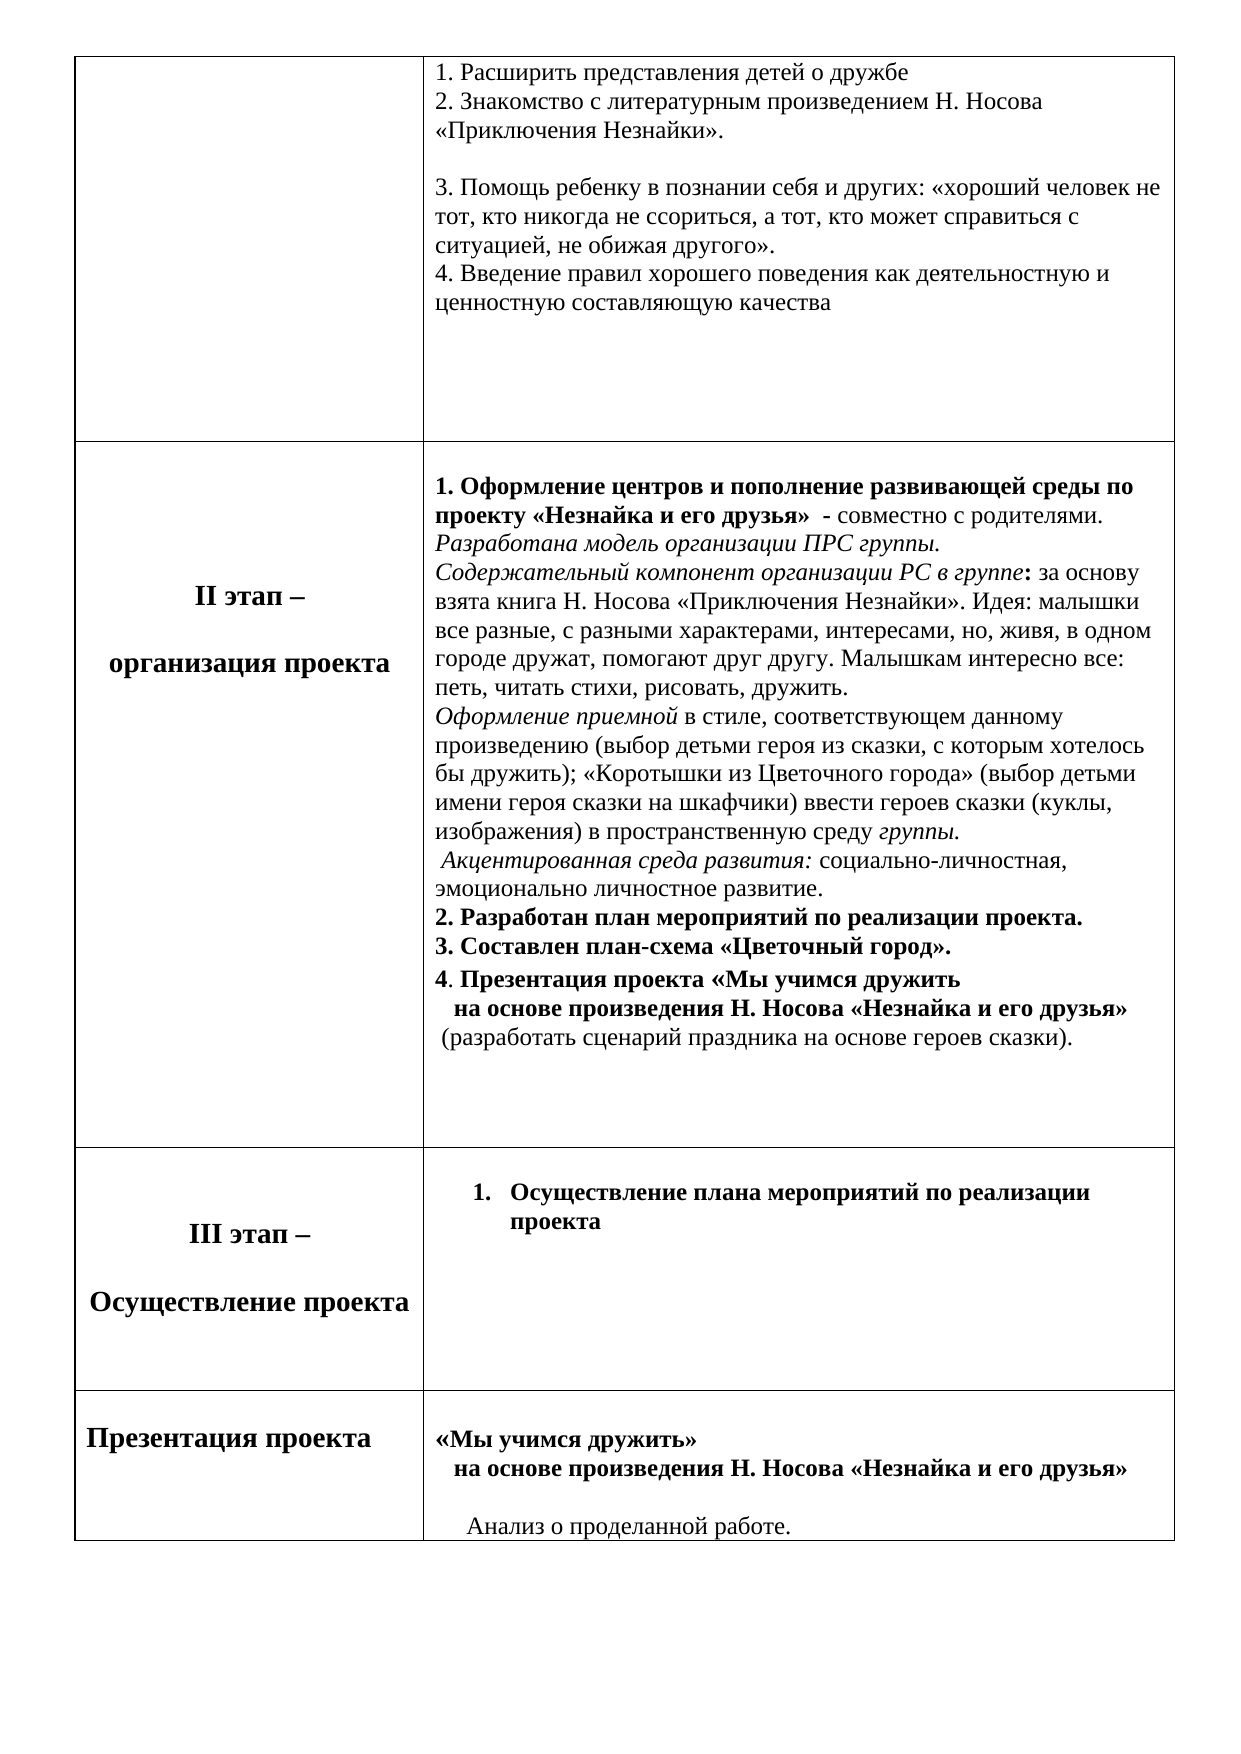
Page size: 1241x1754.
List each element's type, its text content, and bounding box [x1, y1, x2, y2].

table_cell II этап – организация проекта [76, 442, 423, 1147]
table_cell III этап – Осуществление проекта [76, 1148, 423, 1390]
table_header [76, 57, 423, 441]
table_cell Осуществление плана мероприятий по реализации проекта [424, 1148, 1174, 1390]
table_cell «Мы учимся дружить» на основе произведения Н. Носова «Незнайка и его друзья» Анализ о проделанной работе. [424, 1391, 1174, 1539]
table_cell Презентация проекта [76, 1391, 423, 1539]
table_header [424, 57, 1174, 441]
table_cell 1. Оформление центров и пополнение развивающей среды по проекту «Незнайка и его друзья» - совместно с родителями. Разработана модель организации ПРС группы. Содержательный компонент организации РС в группе: за основу взята книга Н. Носова «Приключения Незнайки». Идея: малышки все разные, с разными характерами, интересами, но, живя, в одном городе дружат, помогают друг другу. Малышкам интересно все: петь, читать стихи, рисовать, дружить. Оформление приемной в стиле, соответствующем данному произведению (выбор детьми героя из сказки, с которым хотелось бы дружить); «Коротышки из Цветочного города» (выбор детьми имени героя сказки на шкафчики) ввести героев сказки (куклы, изображения) в пространственную среду группы. Акцентированная среда развития: социально-личностная, эмоционально личностное развитие. 2. Разработан план мероприятий по реализации проекта. 3. Составлен план-схема «Цветочный город». 4. Презентация проекта «Мы учимся дружить на основе произведения Н. Носова «Незнайка и его друзья» (разработать сценарий праздника на основе героев сказки). [424, 442, 1174, 1147]
